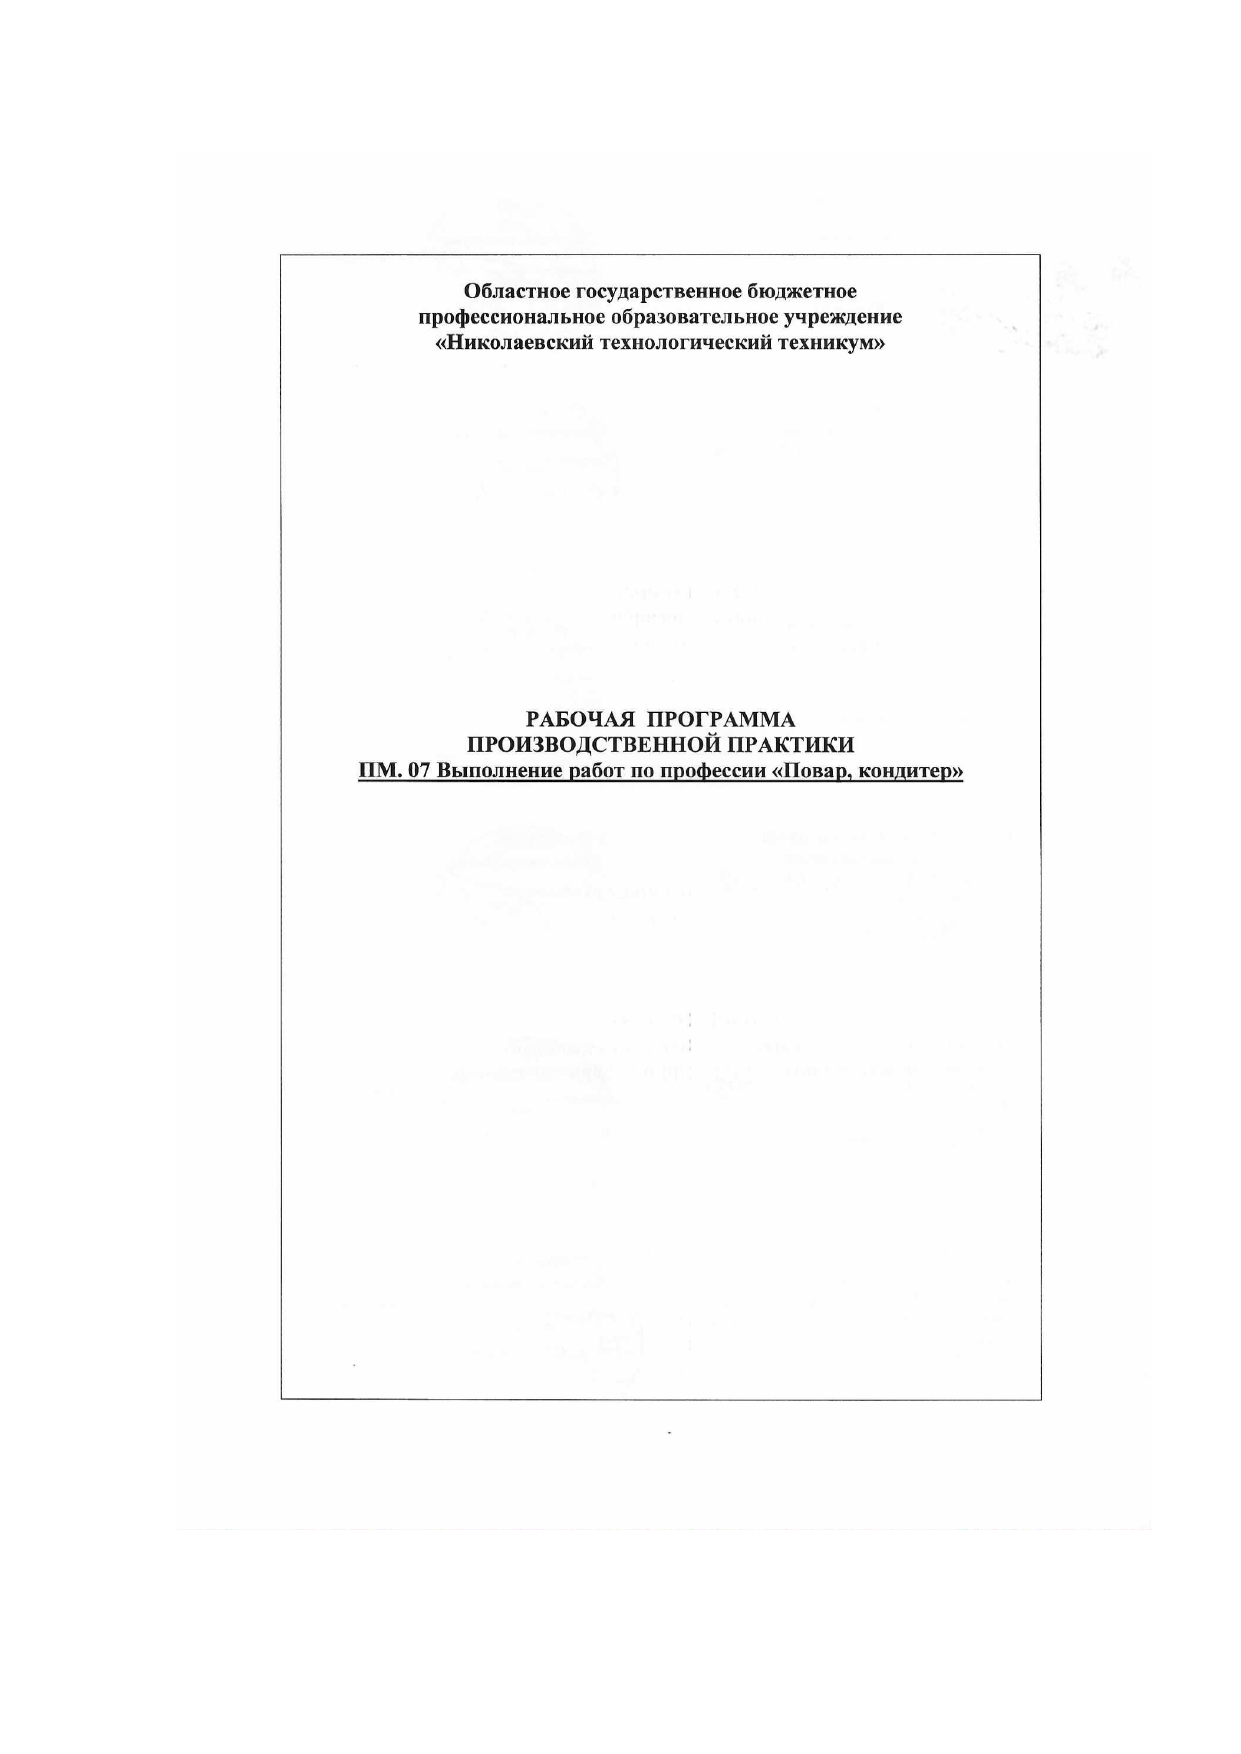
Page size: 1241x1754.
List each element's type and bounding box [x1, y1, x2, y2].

picture [177, 151, 1152, 1530]
